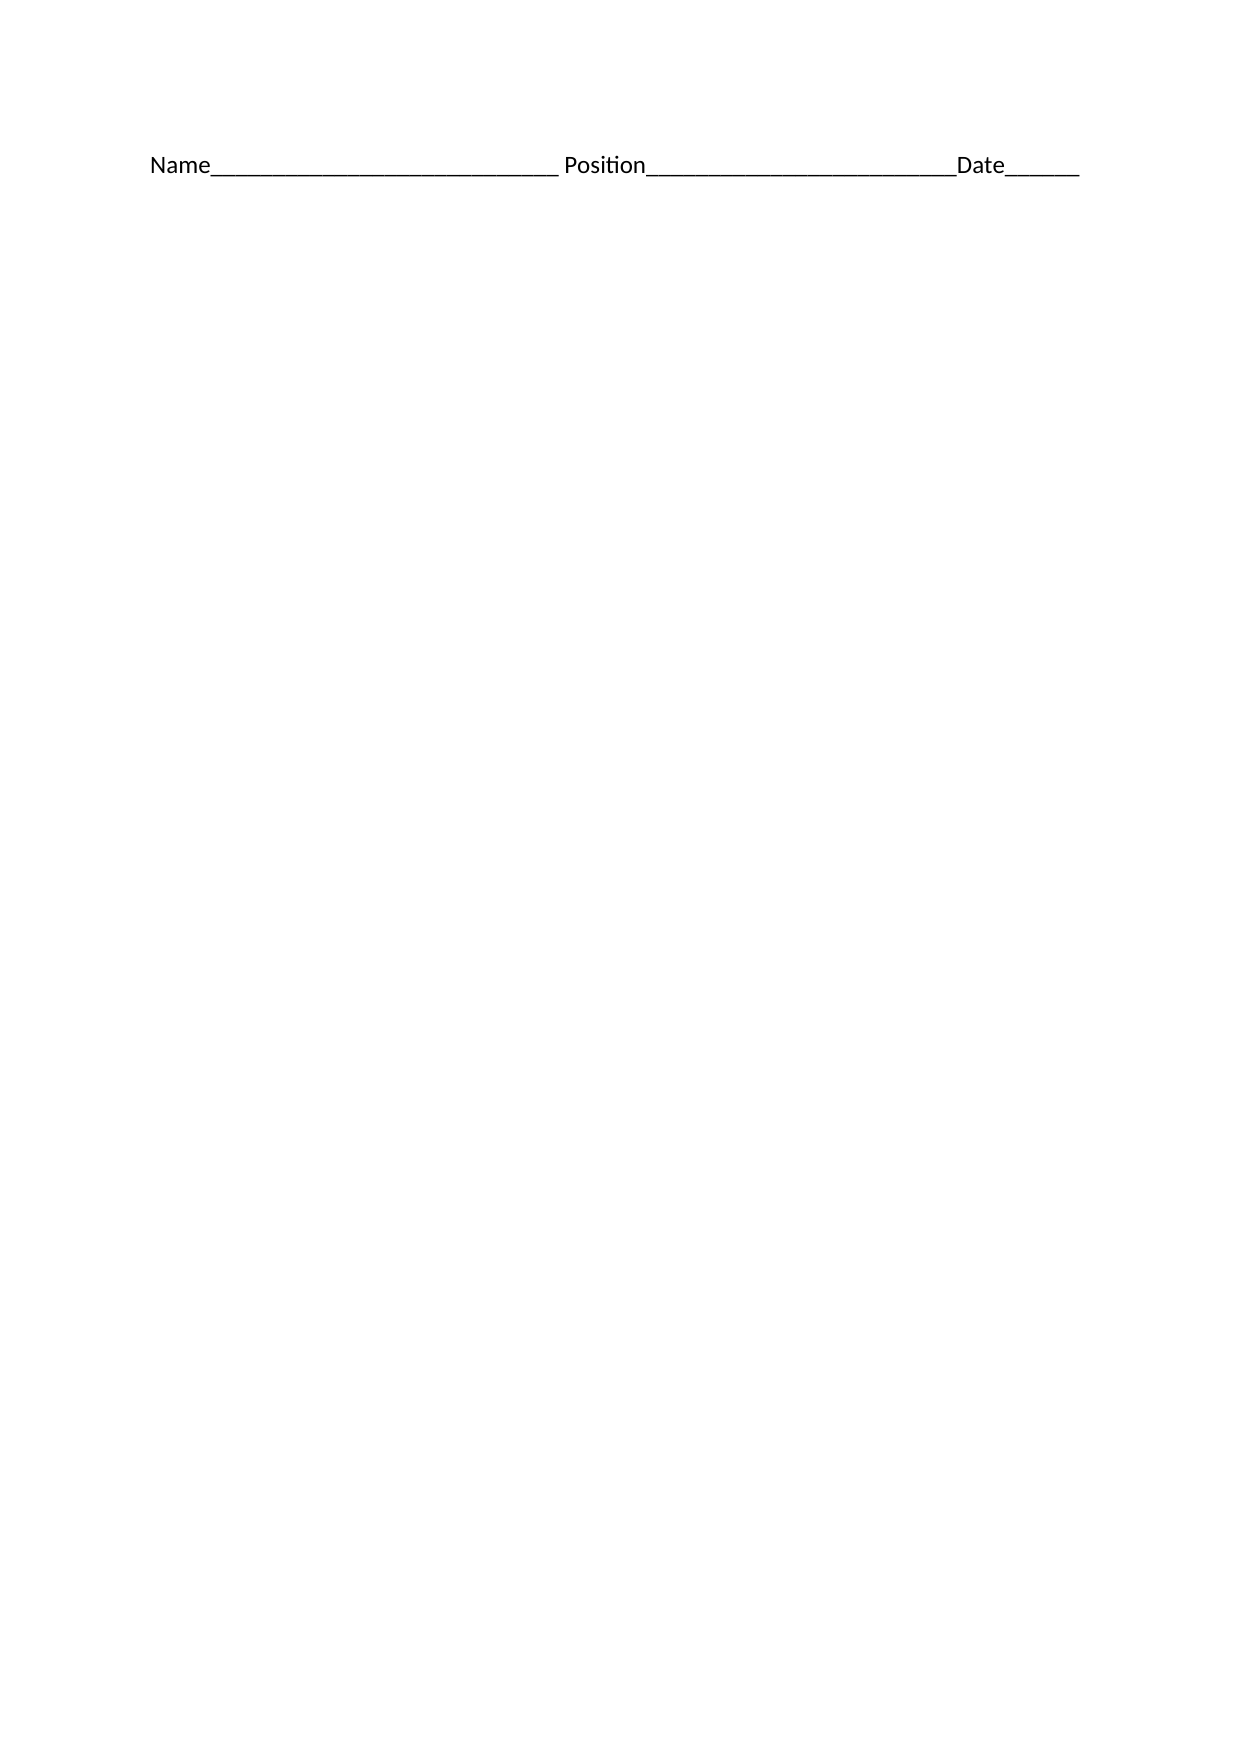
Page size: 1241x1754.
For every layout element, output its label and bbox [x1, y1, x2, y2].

text [150, 150, 1090, 180]
